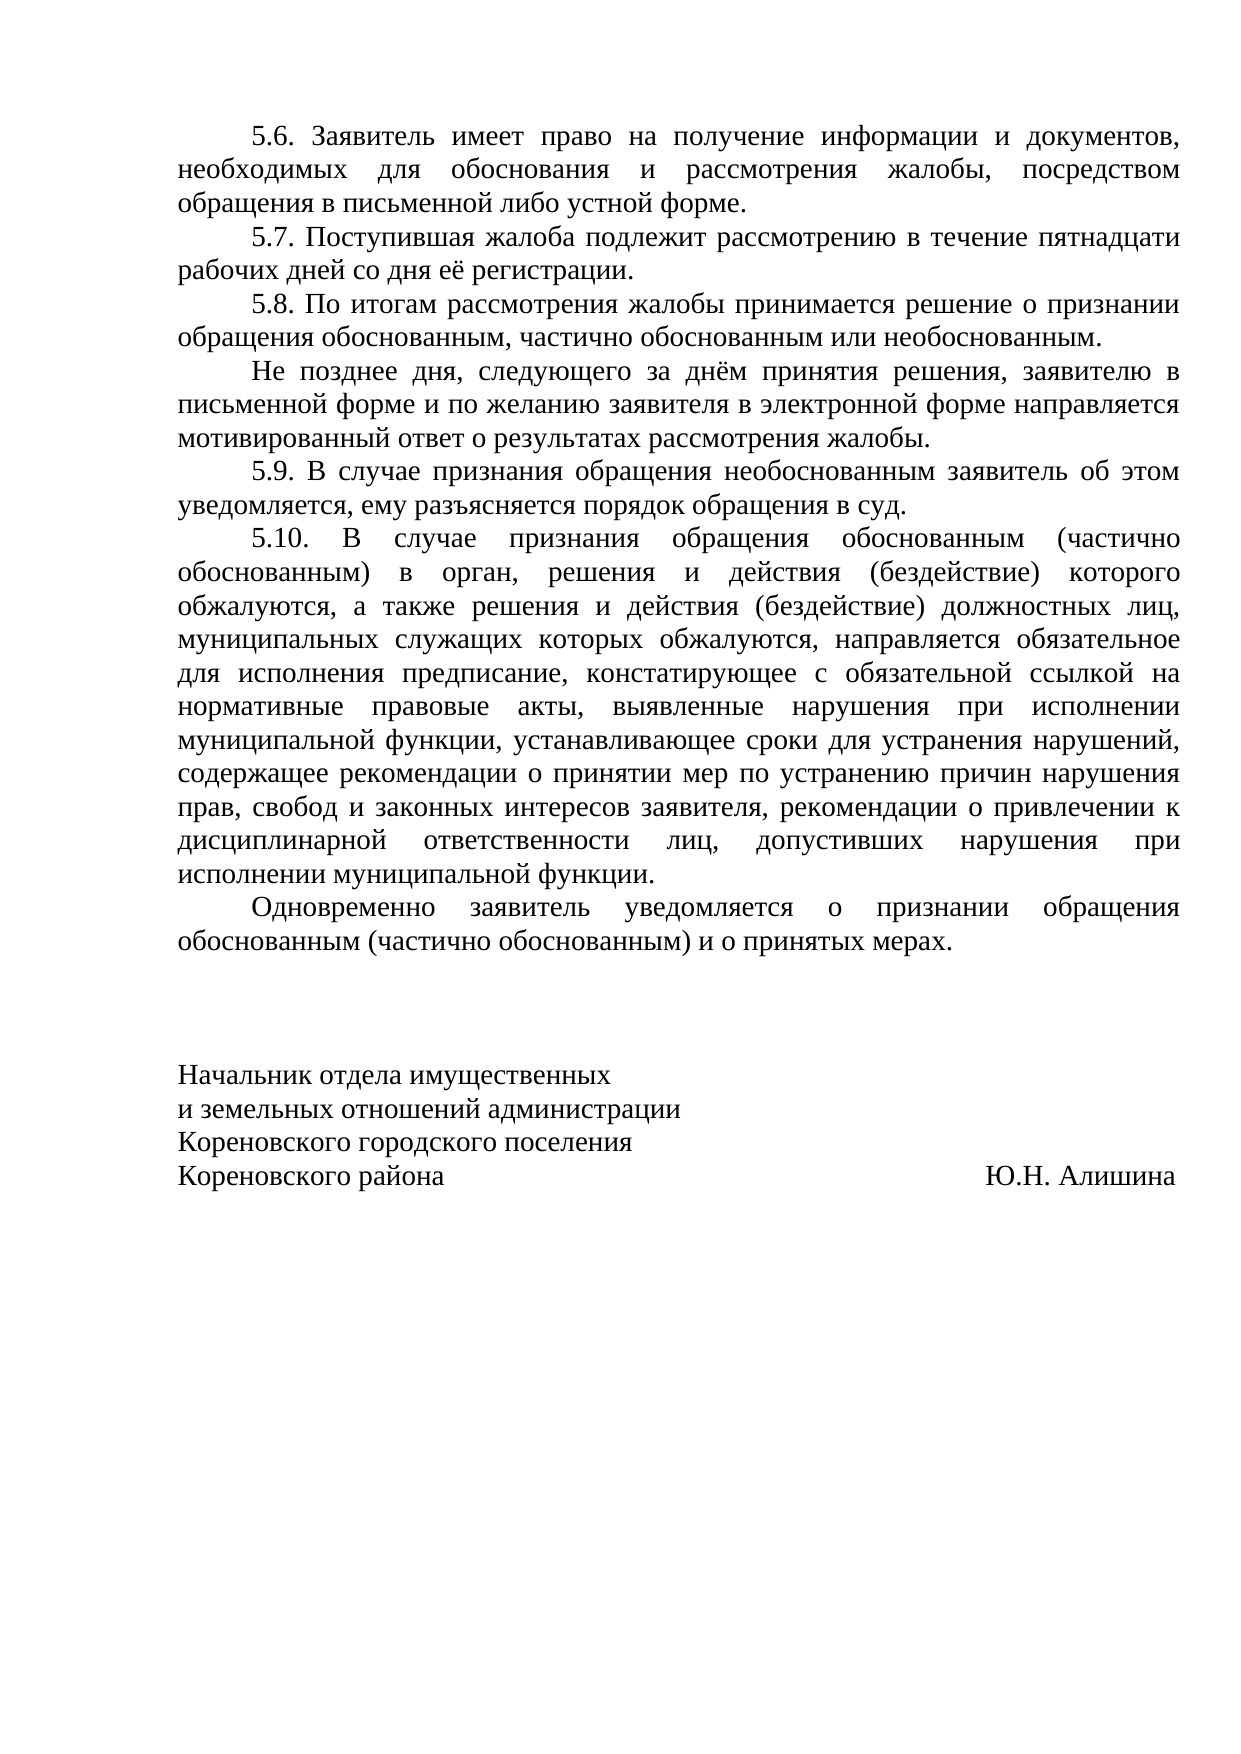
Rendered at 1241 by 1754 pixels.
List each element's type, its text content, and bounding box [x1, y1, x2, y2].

text Начальник отдела имущественных [177, 1057, 1181, 1091]
text 5.7. Поступившая жалоба подлежит рассмотрению в течение пятнадцати рабочих дней со дня её регистрации. [177, 219, 1181, 286]
text 5.9. В случае признания обращения необоснованным заявитель об этом уведомляется, ему разъясняется порядок обращения в суд. [177, 453, 1181, 521]
text Не позднее дня, следующего за днём принятия решения, заявителю в письменной форме и по желанию заявителя в электронной форме направляется мотивированный ответ о результатах рассмотрения жалобы. [177, 353, 1181, 453]
text 5.6. Заявитель имеет право на получение информации и документов, необходимых для обоснования и рассмотрения жалобы, посредством обращения в письменной либо устной форме. [177, 118, 1181, 219]
text 5.10. В случае признания обращения обоснованным (частично обоснованным) в орган, решения и действия (бездействие) которого обжалуются, а также решения и действия (бездействие) должностных лиц, муниципальных служащих которых обжалуются, направляется обязательное для исполнения предписание, констатирующее с обязательной ссылкой на нормативные правовые акты, выявленные нарушения при исполнении муниципальной функции, устанавливающее сроки для устранения нарушений, содержащее рекомендации о принятии мер по устранению причин нарушения прав, свобод и законных интересов заявителя, рекомендации о привлечении к дисциплинарной ответственности лиц, допустивших нарушения при исполнении муниципальной функции. [177, 521, 1181, 889]
text Кореновского района Ю.Н. Алишина [177, 1158, 1181, 1191]
text 5.8. По итогам рассмотрения жалобы принимается решение о признании обращения обоснованным, частично обоснованным или необоснованным. [177, 286, 1181, 353]
text Одновременно заявитель уведомляется о признании обращения обоснованным (частично обоснованным) и о принятых мерах. [177, 889, 1181, 957]
text Кореновского городского поселения [177, 1124, 1181, 1158]
text и земельных отношений администрации [177, 1091, 1181, 1124]
